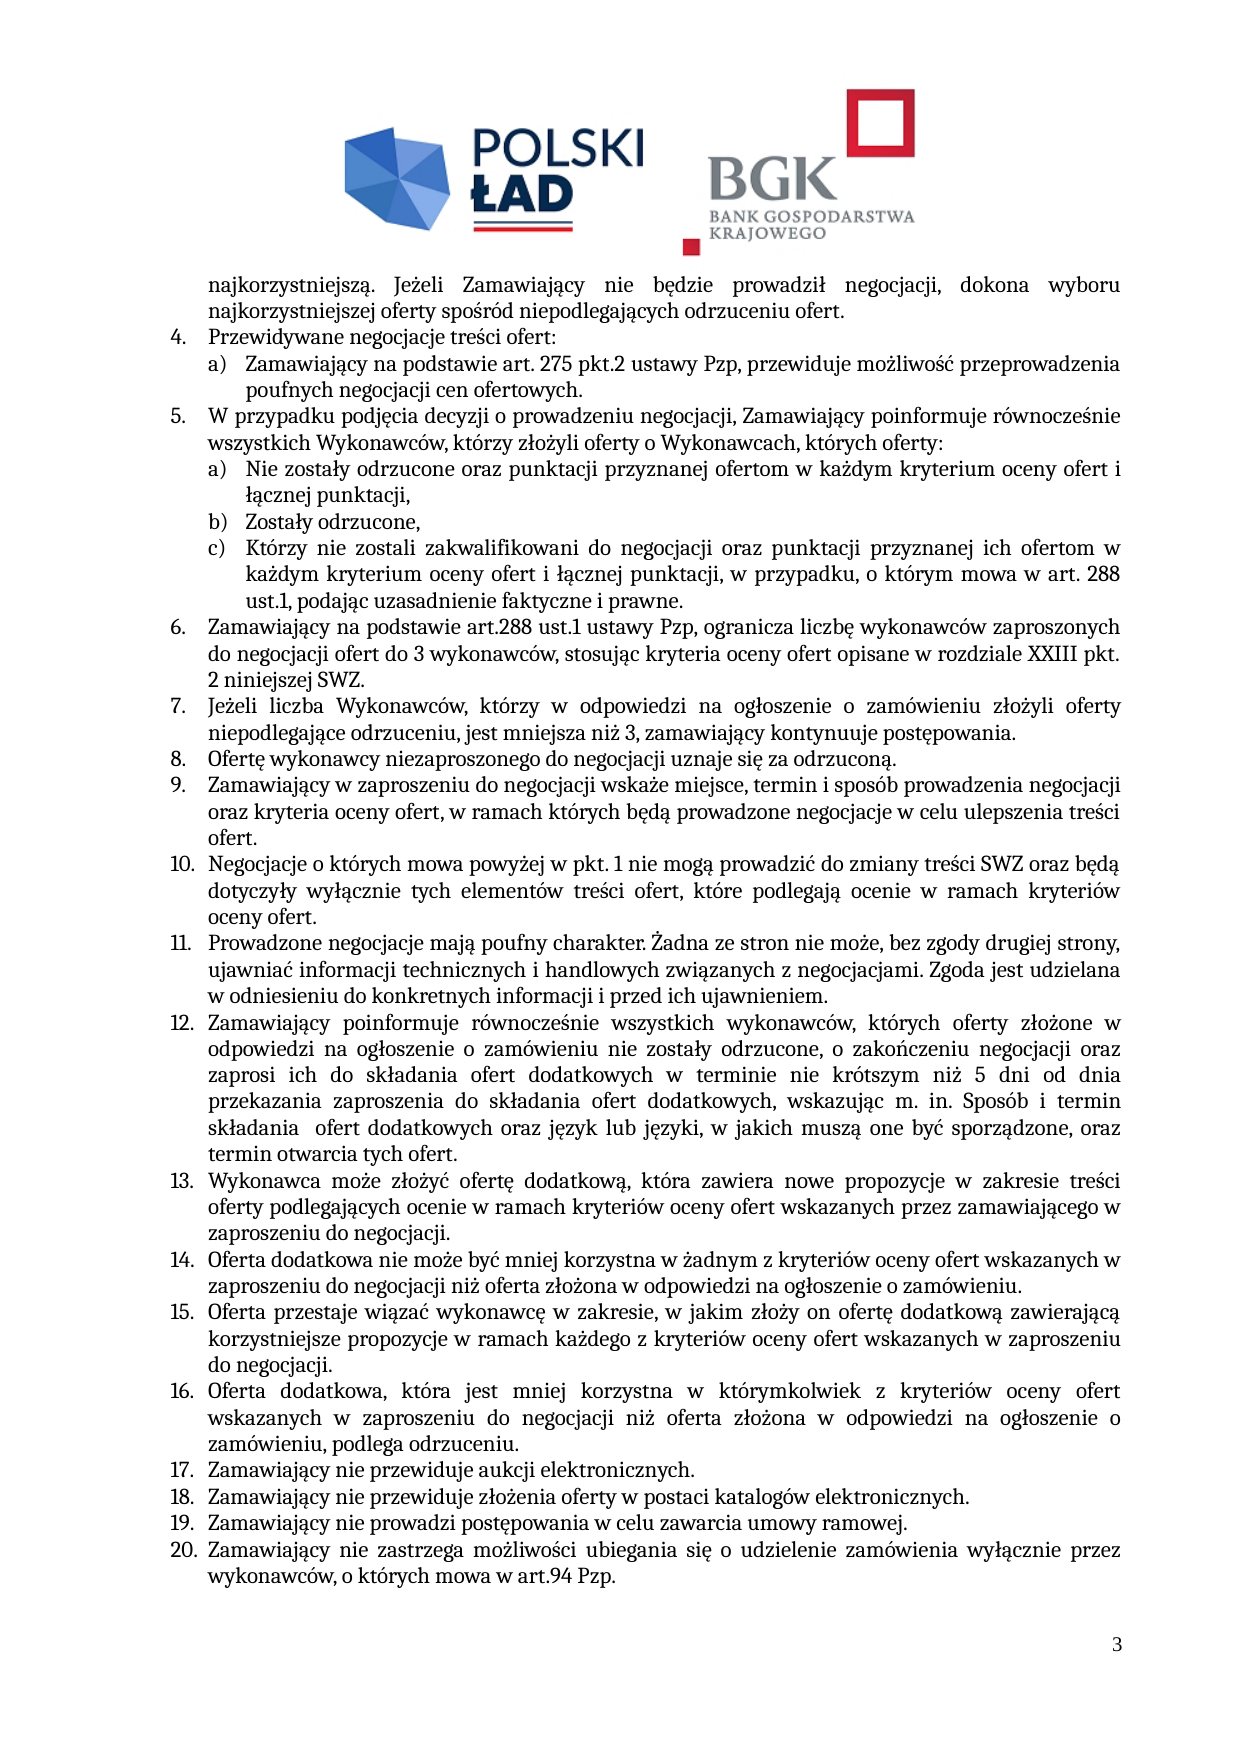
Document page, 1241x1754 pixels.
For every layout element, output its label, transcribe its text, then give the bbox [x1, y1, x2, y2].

list Prowadzone negocjacje mają poufny charakter. Żadna ze stron nie może, bez zgody drugiej strony, ujawniać informacji technicznych i handlowych związanych z negocjacjami. Zgoda jest udzielana w odniesieniu do konkretnych informacji i przed ich ujawnieniem. [170, 930, 1122, 1009]
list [170, 271, 1122, 324]
list Oferta dodatkowa nie może być mniej korzystna w żadnym z kryteriów oceny ofert wskazanych w zaproszeniu do negocjacji niż oferta złożona w odpowiedzi na ogłoszenie o zamówieniu. [170, 1246, 1122, 1299]
list Zamawiający poinformuje równocześnie wszystkich wykonawców, których oferty złożone w odpowiedzi na ogłoszenie o zamówieniu nie zostały odrzucone, o zakończeniu negocjacji oraz zaprosi ich do składania ofert dodatkowych w terminie nie krótszym niż 5 dni od dnia przekazania zaproszenia do składania ofert dodatkowych, wskazując m. in. Sposób i termin składania ofert dodatkowych oraz język lub języki, w jakich muszą one być sporządzone, oraz termin otwarcia tych ofert. [170, 1009, 1122, 1167]
list Oferta dodatkowa, która jest mniej korzystna w którymkolwiek z kryteriów oceny ofert wskazanych w zaproszeniu do negocjacji niż oferta złożona w odpowiedzi na ogłoszenie o zamówieniu, podlega odrzuceniu. [170, 1378, 1122, 1457]
list W przypadku podjęcia decyzji o prowadzeniu negocjacji, Zamawiający poinformuje równocześnie wszystkich Wykonawców, którzy złożyli oferty o Wykonawcach, których oferty: [170, 403, 1122, 456]
list Oferta przestaje wiązać wykonawcę w zakresie, w jakim złoży on ofertę dodatkową zawierającą korzystniejsze propozycje w ramach każdego z kryteriów oceny ofert wskazanych w zaproszeniu do negocjacji. [170, 1299, 1122, 1378]
list Przewidywane negocjacje treści ofert: [170, 324, 1122, 350]
list Ofertę wykonawcy niezaproszonego do negocjacji uznaje się za odrzuconą. [170, 746, 1122, 772]
list Zamawiający nie prowadzi postępowania w celu zawarcia umowy ramowej. [170, 1510, 1122, 1536]
list Zamawiający na podstawie art.288 ust.1 ustawy Pzp, ogranicza liczbę wykonawców zaproszonych do negocjacji ofert do 3 wykonawców, stosując kryteria oceny ofert opisane w rozdziale XXIII pkt. 2 niniejszej SWZ. [170, 614, 1122, 693]
list Zamawiający w zaproszeniu do negocjacji wskaże miejsce, termin i sposób prowadzenia negocjacji oraz kryteria oceny ofert, w ramach których będą prowadzone negocjacje w celu ulepszenia treści ofert. [170, 772, 1122, 851]
list Którzy nie zostali zakwalifikowani do negocjacji oraz punktacji przyznanej ich ofertom w każdym kryterium oceny ofert i łącznej punktacji, w przypadku, o którym mowa w art. 288 ust.1, podając uzasadnienie faktyczne i prawne. [208, 535, 1122, 614]
list Zamawiający nie przewiduje aukcji elektronicznych. [170, 1457, 1122, 1484]
list Zamawiający nie przewiduje złożenia oferty w postaci katalogów elektronicznych. [170, 1484, 1122, 1510]
list Zamawiający na podstawie art. 275 pkt.2 ustawy Pzp, przewiduje możliwość przeprowadzenia poufnych negocjacji cen ofertowych. [208, 350, 1122, 403]
list Negocjacje o których mowa powyżej w pkt. 1 nie mogą prowadzić do zmiany treści SWZ oraz będą dotyczyły wyłącznie tych elementów treści ofert, które podlegają ocenie w ramach kryteriów oceny ofert. [170, 851, 1122, 930]
list Zostały odrzucone, [208, 508, 1122, 535]
list Wykonawca może złożyć ofertę dodatkową, która zawiera nowe propozycje w zakresie treści oferty podlegających ocenie w ramach kryteriów oceny ofert wskazanych przez zamawiającego w zaproszeniu do negocjacji. [170, 1167, 1122, 1246]
list Jeżeli liczba Wykonawców, którzy w odpowiedzi na ogłoszenie o zamówieniu złożyli oferty niepodlegające odrzuceniu, jest mniejsza niż 3, zamawiający kontynuuje postępowania. [170, 693, 1122, 746]
list Zamawiający nie zastrzega możliwości ubiegania się o udzielenie zamówienia wyłącznie przez wykonawców, o których mowa w art.94 Pzp. [170, 1536, 1122, 1589]
list Nie zostały odrzucone oraz punktacji przyznanej ofertom w każdym kryterium oceny ofert i łącznej punktacji, [208, 456, 1122, 508]
